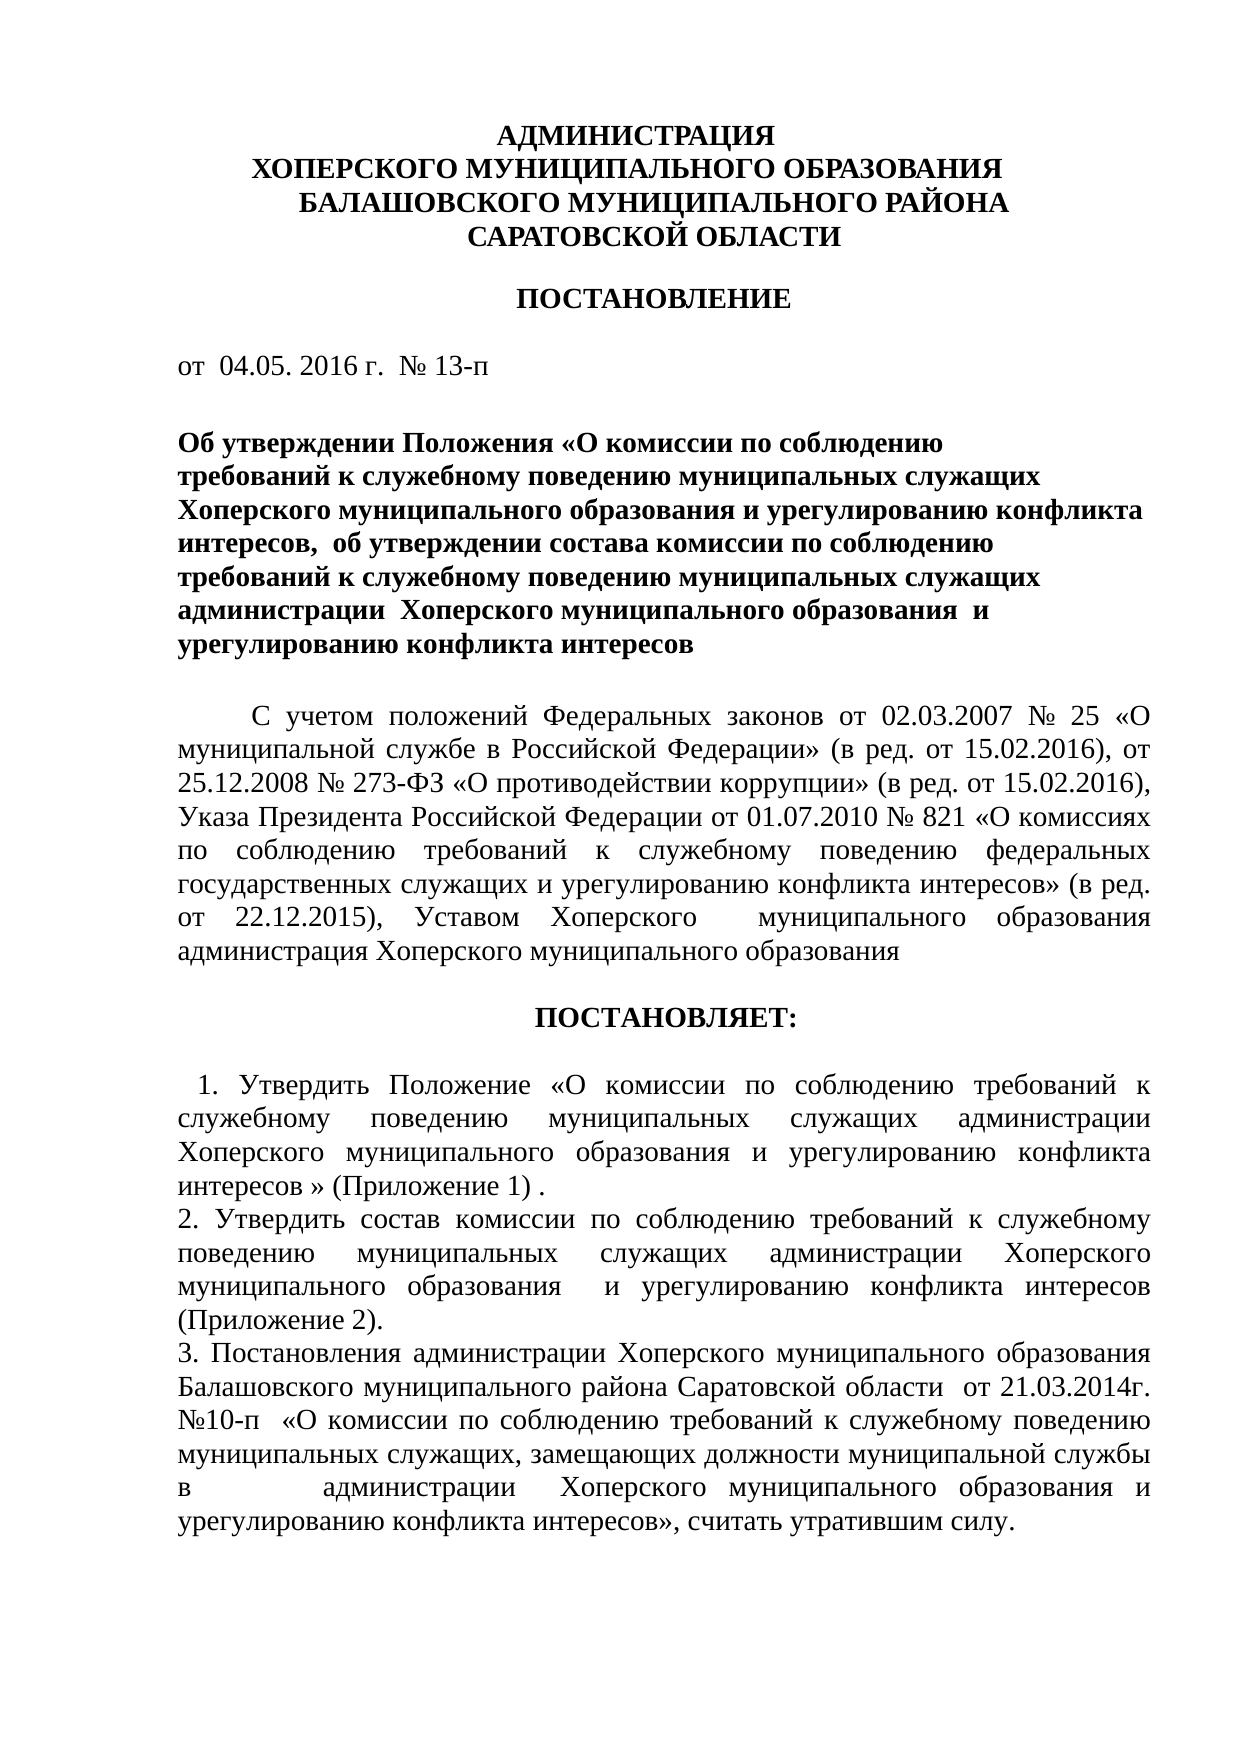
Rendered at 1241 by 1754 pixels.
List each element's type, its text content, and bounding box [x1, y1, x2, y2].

text 2. Утвердить состав комиссии по соблюдению требований к служебному поведению муниципальных служащих администрации Хоперского муниципального образования и урегулированию конфликта интересов (Приложение 2). [177, 1201, 1152, 1335]
text Об утверждении Положения «О комиссии по соблюдению требований к служебному поведению муниципальных служащих Хоперского муниципального образования и урегулированию конфликта интересов, об утверждении состава комиссии по соблюдению требований к служебному поведению муниципальных служащих администрации Хоперского муниципального образования и урегулированию конфликта интересов [177, 425, 1152, 659]
text АДМИНИСТРАЦИЯ ХОПЕРСКОГО МУНИЦИПАЛЬНОГО ОБРАЗОВАНИЯ [251, 118, 1131, 185]
text САРАТОВСКОЙ ОБЛАСТИ [177, 219, 1131, 252]
text 1. Утвердить Положение «О комиссии по соблюдению требований к служебному поведению муниципальных служащих администрации Хоперского муниципального образования и урегулированию конфликта интересов » (Приложение 1) . [177, 1067, 1152, 1201]
text ПОСТАНОВЛЯЕТ: [177, 1000, 1152, 1033]
text БАЛАШОВСКОГО МУНИЦИПАЛЬНОГО РАЙОНА [177, 185, 1131, 219]
text от 04.05. 2016 г. № 13-п [177, 314, 1152, 381]
text С учетом положений Федеральных законов от 02.03.2007 № 25 «О муниципальной службе в Российской Федерации» (в ред. от 15.02.2016), от 25.12.2008 № 273-ФЗ «О противодействии коррупции» (в ред. от 15.02.2016), Указа Президента Российской Федерации от 01.07.2010 № 821 «О комиссиях по соблюдению требований к служебному поведению федеральных государственных служащих и урегулированию конфликта интересов» (в ред. от 22.12.2015), Уставом Хоперского муниципального образования администрация Хоперского муниципального образования [177, 698, 1152, 966]
text 3. Постановления администрации Хоперского муниципального образования Балашовского муниципального района Саратовской области от 21.03.2014г. №10-п «О комиссии по соблюдению требований к служебному поведению муниципальных служащих, замещающих должности муниципальной службы в администрации Хоперского муниципального образования и урегулированию конфликта интересов», считать утратившим силу. [177, 1335, 1152, 1537]
text ПОСТАНОВЛЕНИЕ [177, 281, 1131, 314]
